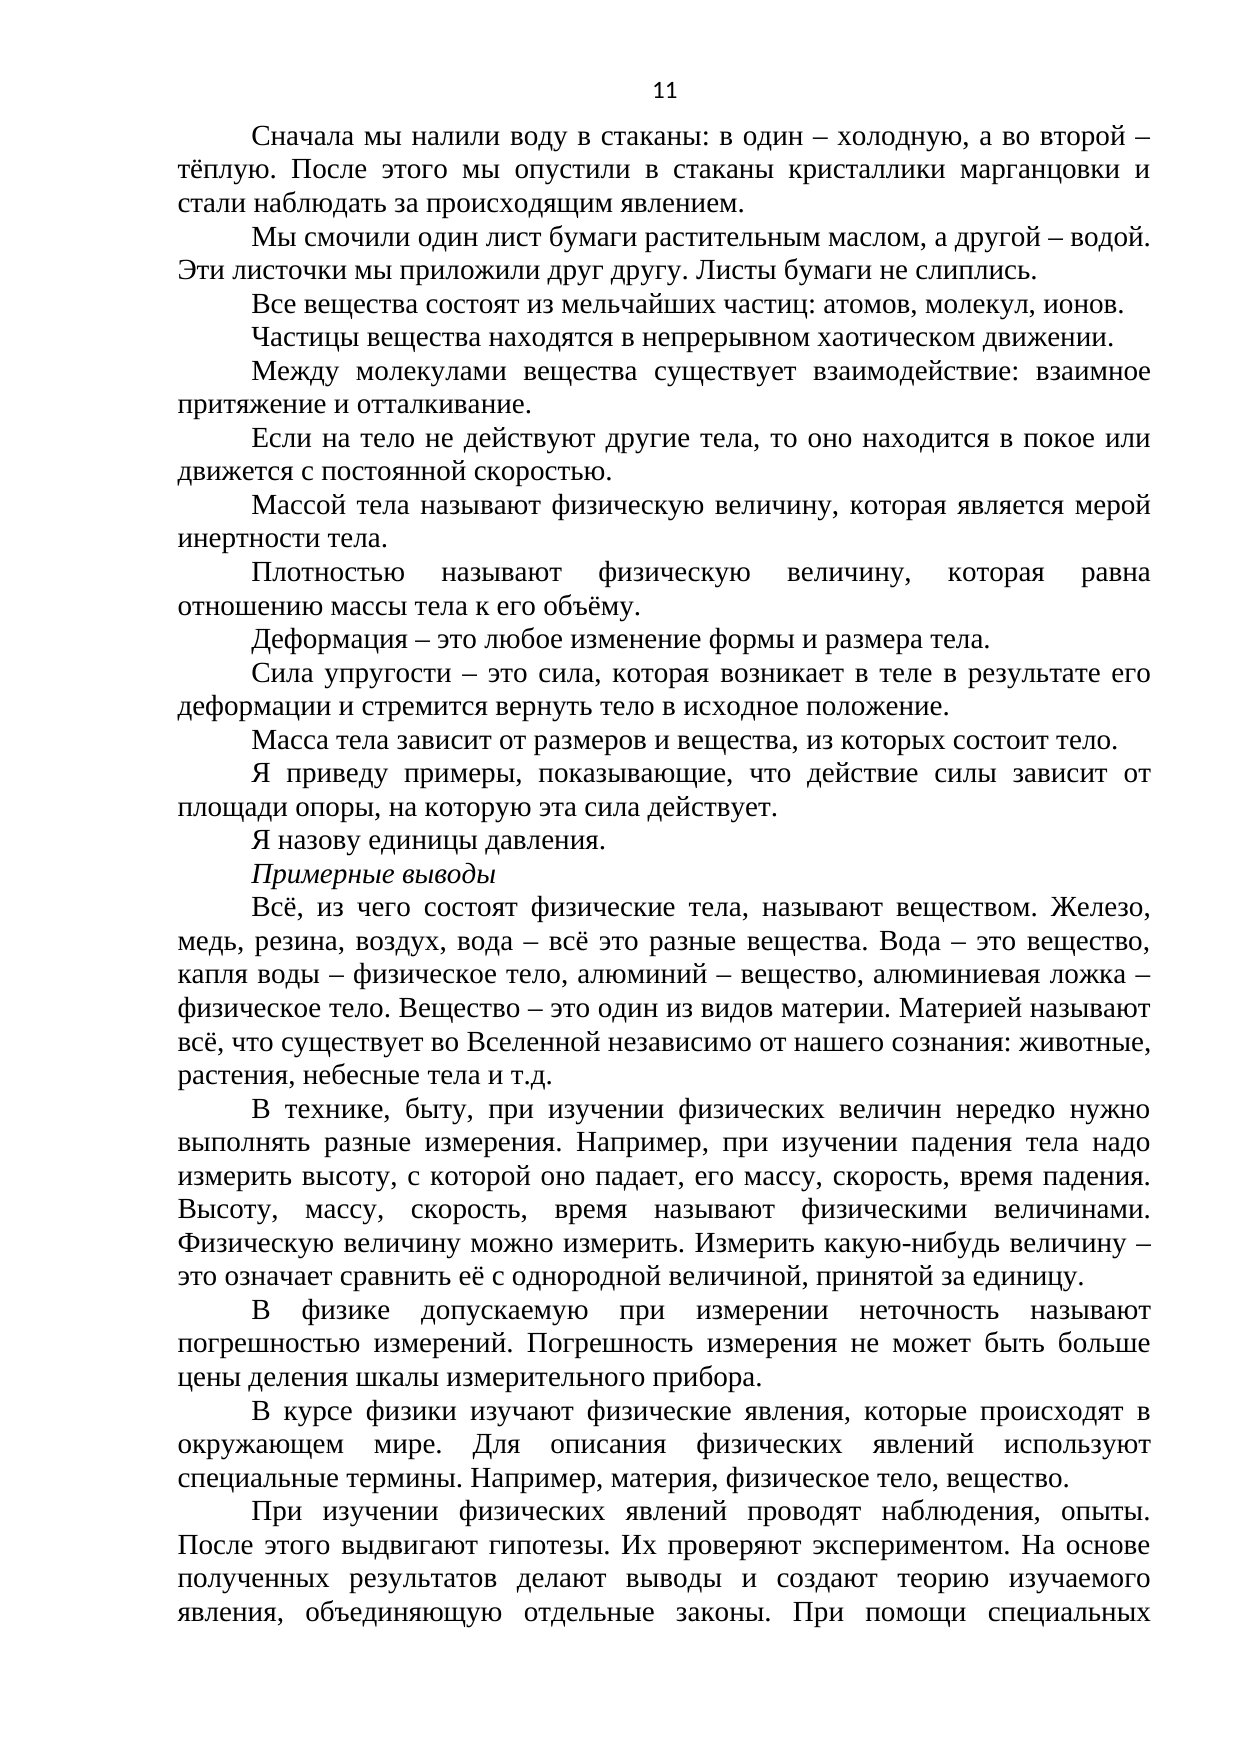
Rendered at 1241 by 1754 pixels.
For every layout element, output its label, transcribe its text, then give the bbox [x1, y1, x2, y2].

text Всё, из чего состоят физические тела, называют веществом. Железо, медь, резина, воздух, вода – всё это разные вещества. Вода – это вещество, капля воды – физическое тело, алюминий – вещество, алюминиевая ложка – физическое тело. Вещество – это один из видов материи. Материей называют всё, что существует во Вселенной независимо от нашего сознания: животные, растения, небесные тела и т.д. [177, 889, 1152, 1091]
text Все вещества состоят из мельчайших частиц: атомов, молекул, ионов. [177, 286, 1152, 319]
text Плотностью называют физическую величину, которая равна отношению массы тела к его объёму. [177, 554, 1152, 621]
text Между молекулами вещества существует взаимодействие: взаимное притяжение и отталкивание. [177, 353, 1152, 420]
text Я назову единицы давления. [177, 822, 1152, 856]
text Деформация – это любое изменение формы и размера тела. [177, 621, 1152, 655]
text В физике допускаемую при измерении неточность называют погрешностью измерений. Погрешность измерения не может быть больше цены деления шкалы измерительного прибора. [177, 1292, 1152, 1393]
text Если на тело не действуют другие тела, то оно находится в покое или движется с постоянной скоростью. [177, 420, 1152, 487]
text Массой тела называют физическую величину, которая является мерой инертности тела. [177, 487, 1152, 554]
text Масса тела зависит от размеров и вещества, из которых состоит тело. [177, 722, 1152, 755]
text Примерные выводы [177, 856, 1152, 889]
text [177, 1493, 1152, 1627]
text Сила упругости – это сила, которая возникает в теле в результате его деформации и стремится вернуть тело в исходное положение. [177, 655, 1152, 722]
text В курсе физики изучают физические явления, которые происходят в окружающем мире. Для описания физических явлений используют специальные термины. Например, материя, физическое тело, вещество. [177, 1393, 1152, 1493]
text Частицы вещества находятся в непрерывном хаотическом движении. [177, 319, 1152, 353]
text Мы смочили один лист бумаги растительным маслом, а другой – водой. Эти листочки мы приложили друг другу. Листы бумаги не слиплись. [177, 219, 1152, 286]
text В технике, быту, при изучении физических величин нередко нужно выполнять разные измерения. Например, при изучении падения тела надо измерить высоту, с которой оно падает, его массу, скорость, время падения. Высоту, массу, скорость, время называют физическими величинами. Физическую величину можно измерить. Измерить какую-нибудь величину – это означает сравнить её с однородной величиной, принятой за единицу. [177, 1091, 1152, 1292]
text Я приведу примеры, показывающие, что действие силы зависит от площади опоры, на которую эта сила действует. [177, 755, 1152, 822]
text Сначала мы налили воду в стаканы: в один – холодную, а во второй – тёплую. После этого мы опустили в стаканы кристаллики марганцовки и стали наблюдать за происходящим явлением. [177, 118, 1152, 219]
